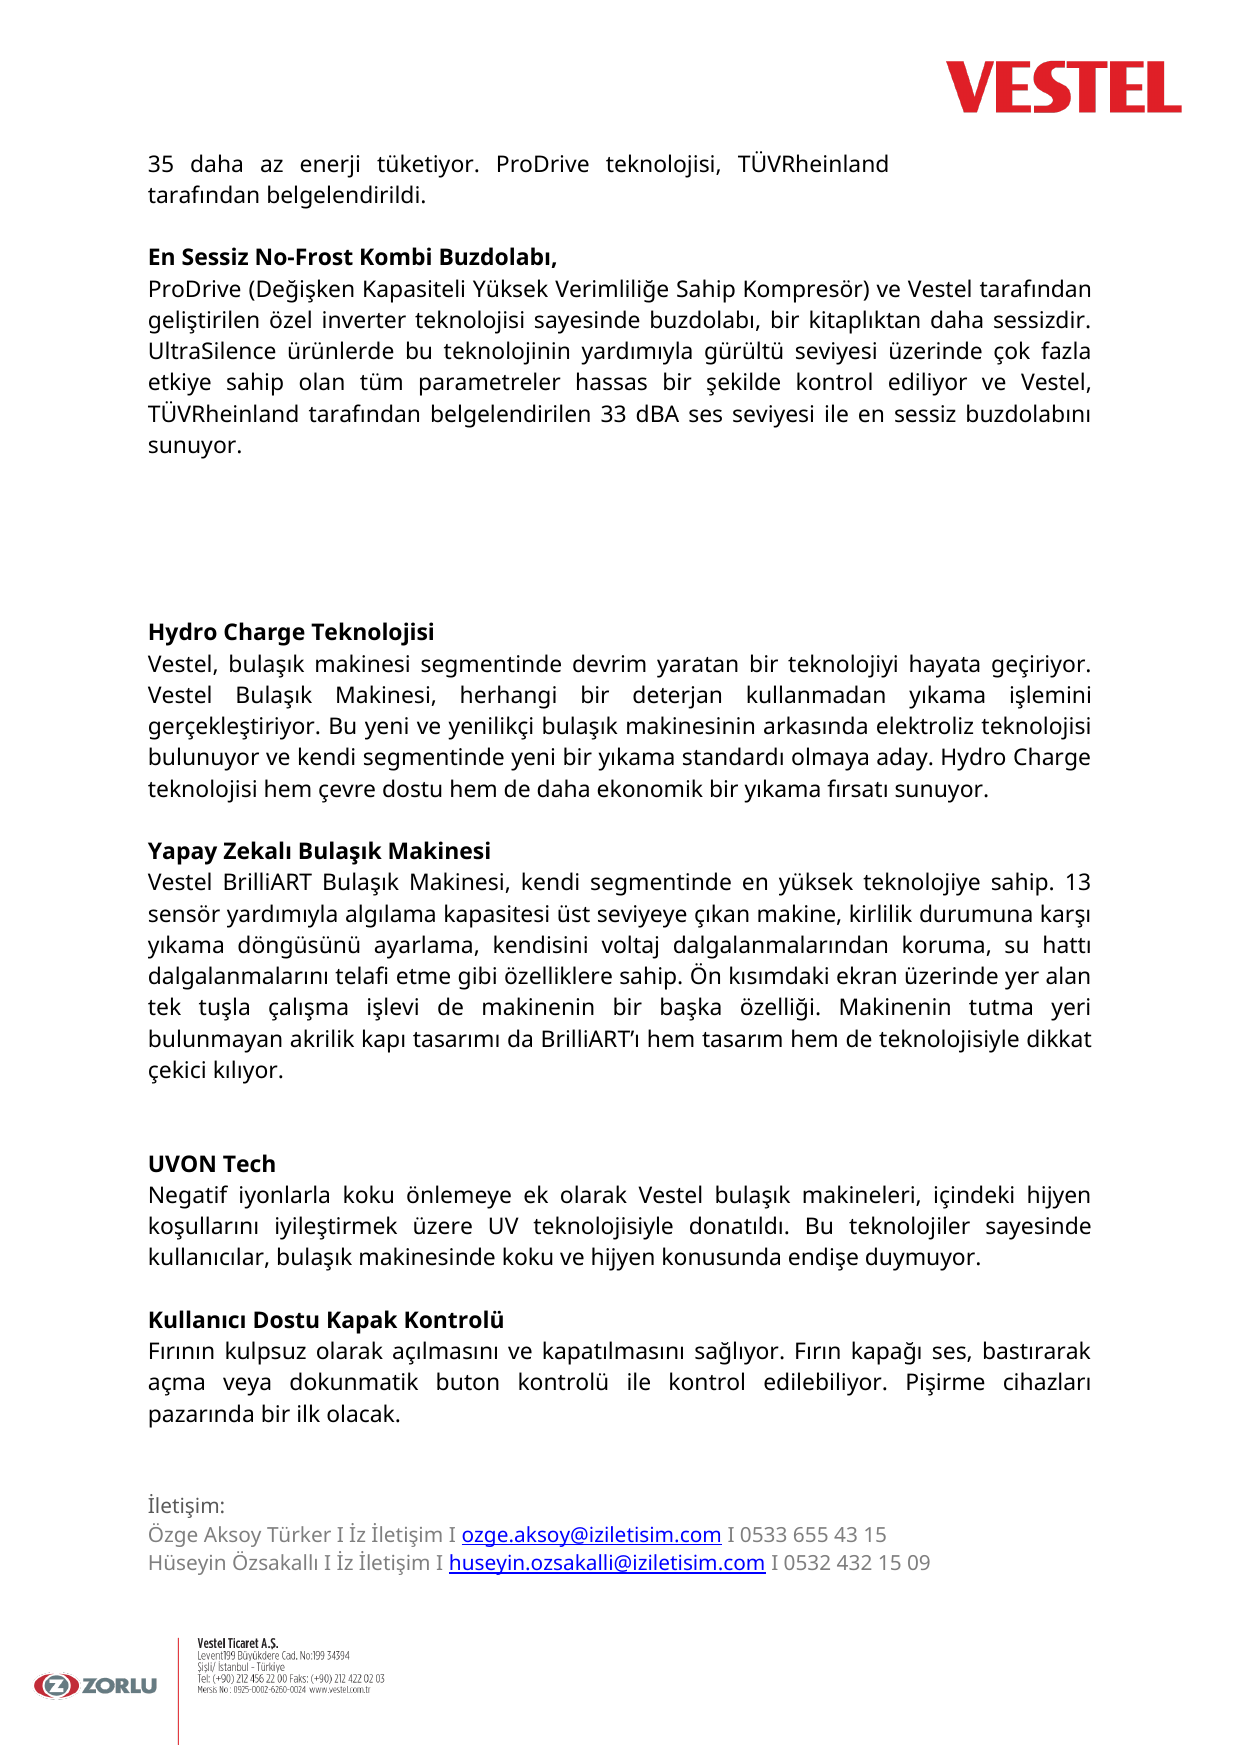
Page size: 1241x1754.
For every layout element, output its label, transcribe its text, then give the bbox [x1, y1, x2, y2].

text İletişim: [148, 1491, 1093, 1520]
text En Sessiz No-Frost Kombi Buzdolabı, [148, 241, 1093, 273]
text Hüseyin Özsakallı I İz İletişim I huseyin.ozsakalli@iziletisim.com I 0532 432 15 09 [148, 1548, 1093, 1577]
picture [909, 60, 1182, 150]
text Negatif iyonlarla koku önlemeye ek olarak Vestel bulaşık makineleri, içindeki hijyen koşullarını iyileştirmek üzere UV teknolojisiyle donatıldı. Bu teknolojiler sayesinde kullanıcılar, bulaşık makinesinde koku ve hijyen konusunda endişe duymuyor. [148, 1179, 1093, 1273]
text Yapay Zekalı Bulaşık Makinesi [148, 835, 1093, 866]
picture [32, 1636, 439, 1745]
text ProDrive (Değişken Kapasiteli Yüksek Verimliliğe Sahip Kompresör) ve Vestel tarafından geliştirilen özel inverter teknolojisi sayesinde buzdolabı, bir kitaplıktan daha sessizdir. UltraSilence ürünlerde bu teknolojinin yardımıyla gürültü seviyesi üzerinde çok fazla etkiye sahip olan tüm parametreler hassas bir şekilde kontrol ediliyor ve Vestel, TÜVRheinland tarafından belgelendirilen 33 dBA ses seviyesi ile en sessiz buzdolabını sunuyor. [148, 273, 1093, 460]
text Özge Aksoy Türker I İz İletişim I ozge.aksoy@iziletisim.com I 0533 655 43 15 [148, 1520, 1093, 1548]
text UVON Tech [148, 1148, 1093, 1179]
text Vestel BrilliART Bulaşık Makinesi, kendi segmentinde en yüksek teknolojiye sahip. 13 sensör yardımıyla algılama kapasitesi üst seviyeye çıkan makine, kirlilik durumuna karşı yıkama döngüsünü ayarlama, kendisini voltaj dalgalanmalarından koruma, su hattı dalgalanmalarını telafi etme gibi özelliklere sahip. Ön kısımdaki ekran üzerinde yer alan tek tuşla çalışma işlevi de makinenin bir başka özelliği. Makinenin tutma yeri bulunmayan akrilik kapı tasarımı da BrilliART’ı hem tasarım hem de teknolojisiyle dikkat çekici kılıyor. [148, 866, 1093, 1085]
text Fırının kulpsuz olarak açılmasını ve kapatılmasını sağlıyor. Fırın kapağı ses, bastırarak açma veya dokunmatik buton kontrolü ile kontrol edilebiliyor. Pişirme cihazları pazarında bir ilk olacak. [148, 1335, 1093, 1429]
text Vestel, bulaşık makinesi segmentinde devrim yaratan bir teknolojiyi hayata geçiriyor. Vestel Bulaşık Makinesi, herhangi bir deterjan kullanmadan yıkama işlemini gerçekleştiriyor. Bu yeni ve yenilikçi bulaşık makinesinin arkasında elektroliz teknolojisi bulunuyor ve kendi segmentinde yeni bir yıkama standardı olmaya aday. Hydro Charge teknolojisi hem çevre dostu hem de daha ekonomik bir yıkama fırsatı sunuyor. [148, 648, 1093, 804]
text Hydro Charge Teknolojisi [148, 616, 1093, 648]
text Kullanıcı Dostu Kapak Kontrolü [148, 1304, 1093, 1335]
